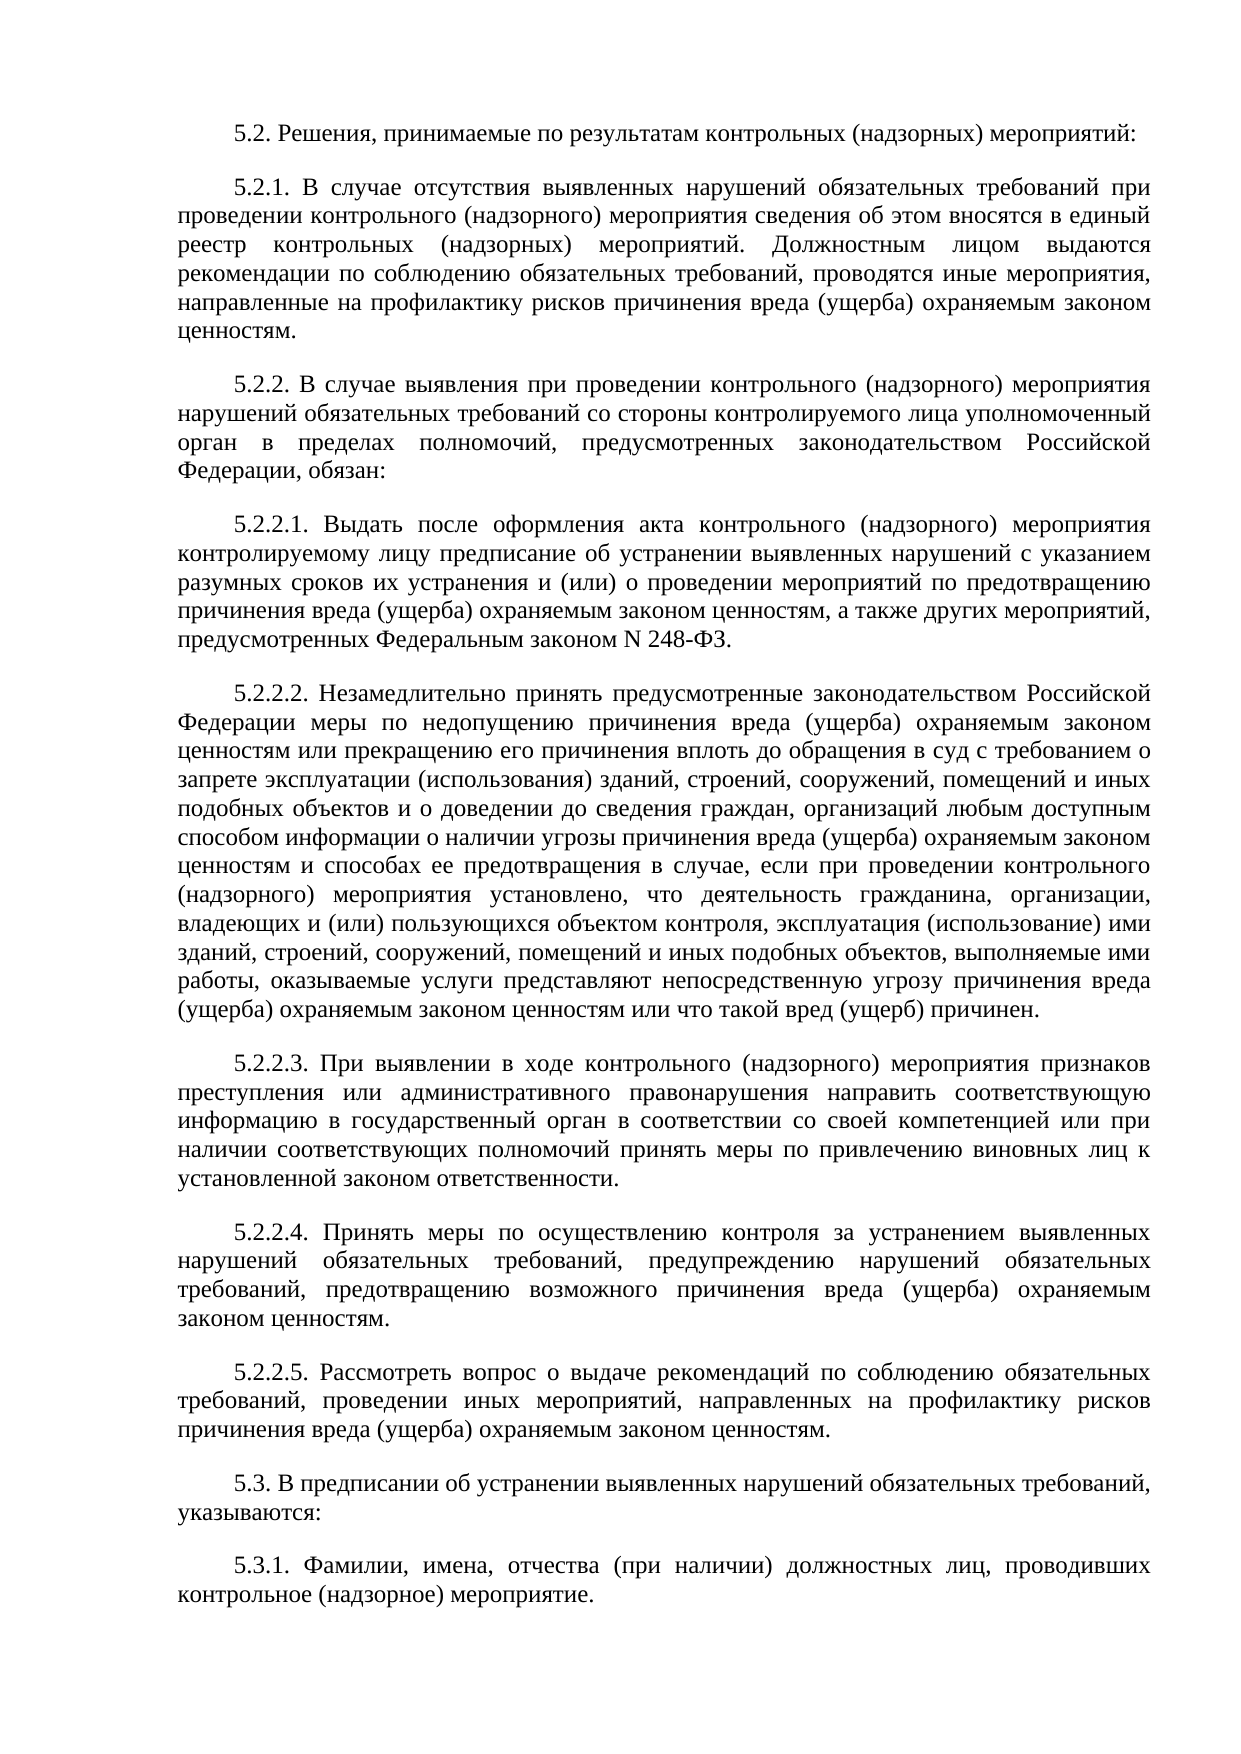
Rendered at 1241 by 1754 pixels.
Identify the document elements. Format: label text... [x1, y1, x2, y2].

text 5.2.2.3. При выявлении в ходе контрольного (надзорного) мероприятия признаков преступления или административного правонарушения направить соответствующую информацию в государственный орган в соответствии со своей компетенцией или при наличии соответствующих полномочий принять меры по привлечению виновных лиц к установленной законом ответственности. [177, 1048, 1152, 1192]
text 5.2.2.2. Незамедлительно принять предусмотренные законодательством Российской Федерации меры по недопущению причинения вреда (ущерба) охраняемым законом ценностям или прекращению его причинения вплоть до обращения в суд с требованием о запрете эксплуатации (использования) зданий, строений, сооружений, помещений и иных подобных объектов и о доведении до сведения граждан, организаций любым доступным способом информации о наличии угрозы причинения вреда (ущерба) охраняемым законом ценностям и способах ее предотвращения в случае, если при проведении контрольного (надзорного) мероприятия установлено, что деятельность гражданина, организации, владеющих и (или) пользующихся объектом контроля, эксплуатация (использование) ими зданий, строений, сооружений, помещений и иных подобных объектов, выполняемые ими работы, оказываемые услуги представляют непосредственную угрозу причинения вреда (ущерба) охраняемым законом ценностям или что такой вред (ущерб) причинен. [177, 678, 1152, 1023]
text 5.3. В предписании об устранении выявленных нарушений обязательных требований, указываются: [177, 1468, 1152, 1526]
text 5.3.1. Фамилии, имена, отчества (при наличии) должностных лиц, проводивших контрольное (надзорное) мероприятие. [177, 1551, 1152, 1608]
text 5.2.1. В случае отсутствия выявленных нарушений обязательных требований при проведении контрольного (надзорного) мероприятия сведения об этом вносятся в единый реестр контрольных (надзорных) мероприятий. Должностным лицом выдаются рекомендации по соблюдению обязательных требований, проводятся иные мероприятия, направленные на профилактику рисков причинения вреда (ущерба) охраняемым законом ценностям. [177, 172, 1152, 344]
text 5.2.2. В случае выявления при проведении контрольного (надзорного) мероприятия нарушений обязательных требований со стороны контролируемого лица уполномоченный орган в пределах полномочий, предусмотренных законодательством Российской Федерации, обязан: [177, 369, 1152, 484]
text 5.2.2.5. Рассмотреть вопрос о выдаче рекомендаций по соблюдению обязательных требований, проведении иных мероприятий, направленных на профилактику рисков причинения вреда (ущерба) охраняемым законом ценностям. [177, 1357, 1152, 1443]
text 5.2. Решения, принимаемые по результатам контрольных (надзорных) мероприятий: [177, 118, 1152, 147]
text 5.2.2.4. Принять меры по осуществлению контроля за устранением выявленных нарушений обязательных требований, предупреждению нарушений обязательных требований, предотвращению возможного причинения вреда (ущерба) охраняемым законом ценностям. [177, 1217, 1152, 1332]
text 5.2.2.1. Выдать после оформления акта контрольного (надзорного) мероприятия контролируемому лицу предписание об устранении выявленных нарушений с указанием разумных сроков их устранения и (или) о проведении мероприятий по предотвращению причинения вреда (ущерба) охраняемым законом ценностям, а также других мероприятий, предусмотренных Федеральным законом N 248-ФЗ. [177, 509, 1152, 653]
